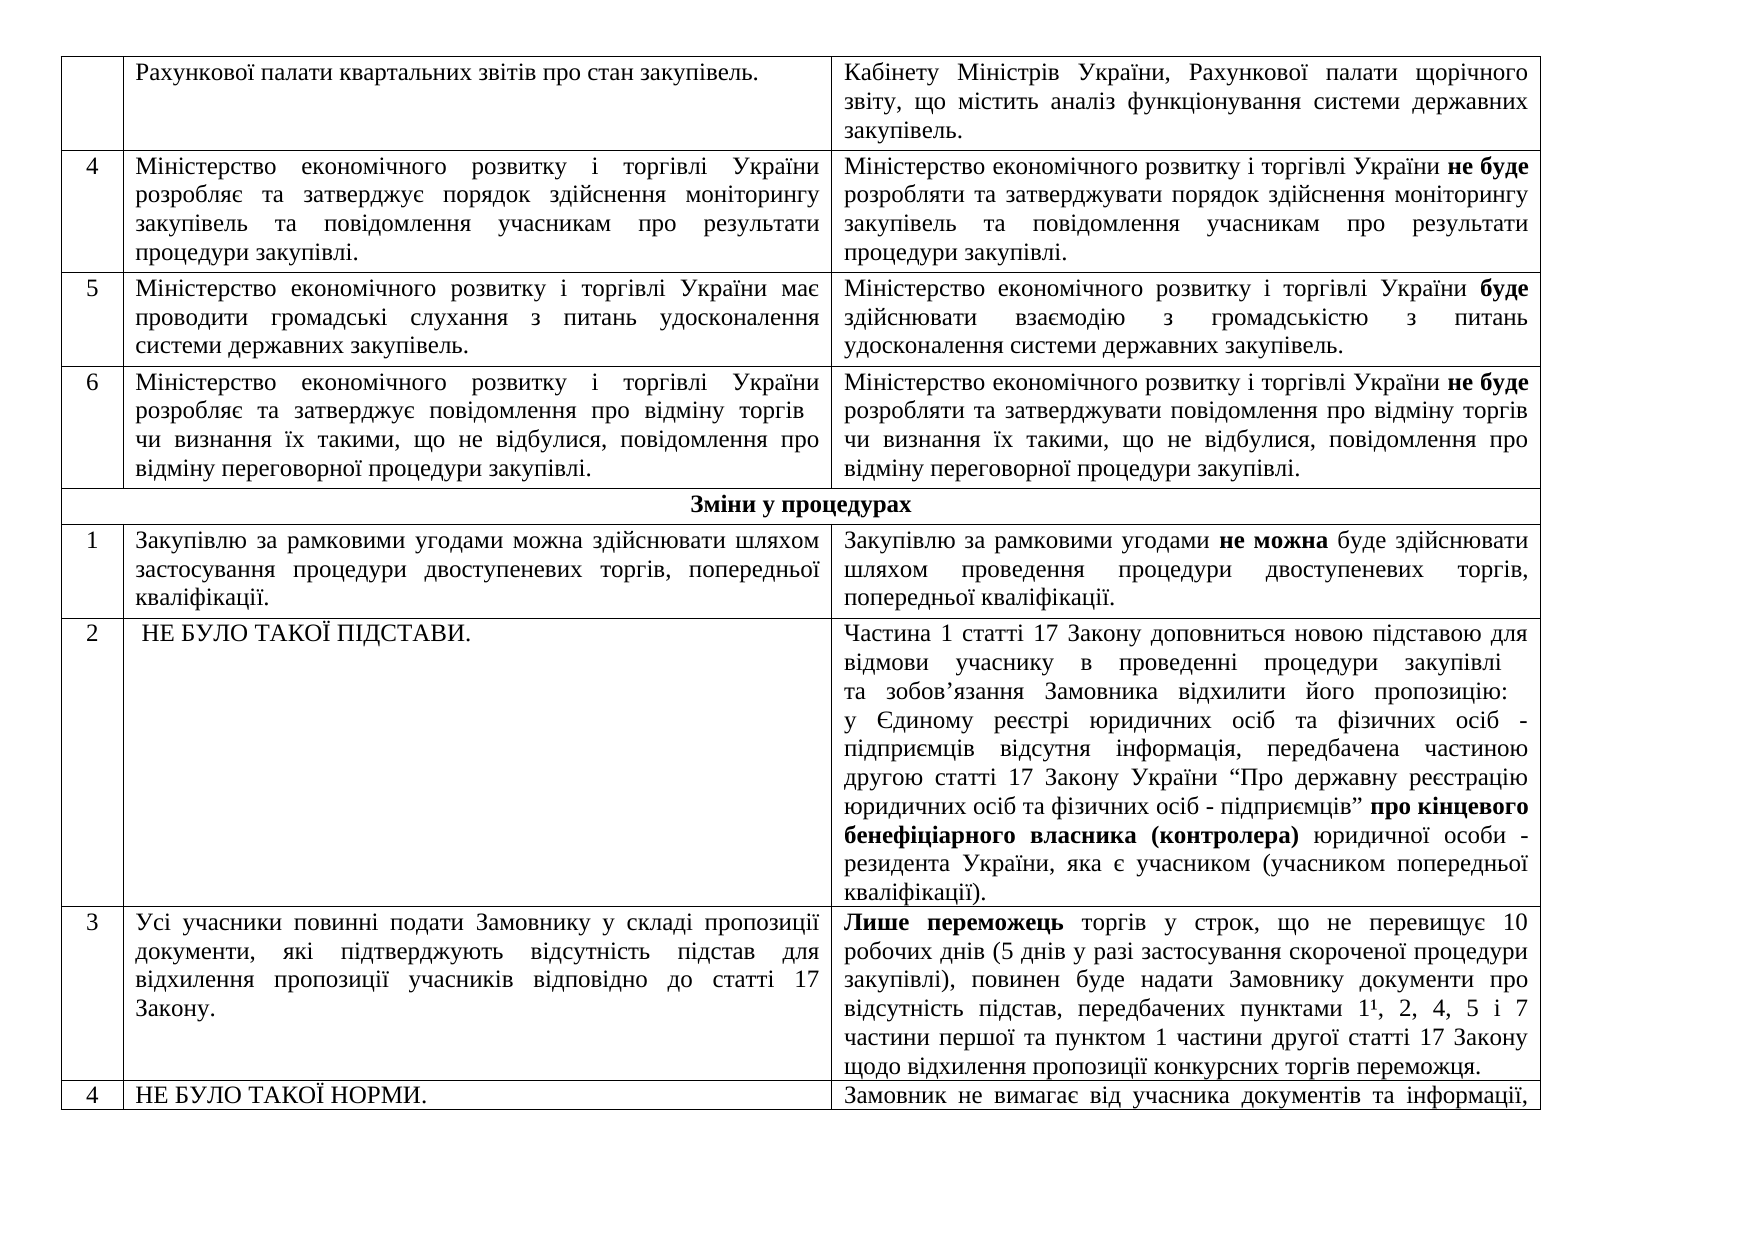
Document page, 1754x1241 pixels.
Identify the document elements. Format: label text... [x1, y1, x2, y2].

table_cell 5 [62, 273, 123, 366]
table_cell Частина 1 статті 17 Закону доповниться новою підставою для відмови учаснику в проведенні процедури закупівлі та зобов’язання Замовника відхилити його пропозицію: у Єдиному реєстрі юридичних осіб та фізичних осіб - підприємців відсутня інформація, передбачена частиною другою статті 17 Закону України “Про державну реєстрацію юридичних осіб та фізичних осіб - підприємців” про кінцевого бенефіціарного власника (контролера) юридичної особи - резидента України, яка є учасником (учасником попередньої кваліфікації). [832, 619, 1540, 906]
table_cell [124, 1081, 831, 1109]
table_cell Міністерство економічного розвитку і торгівлі України не буде розробляти та затверджувати повідомлення про відміну торгів чи визнання їх такими, що не відбулися, повідомлення про відміну переговорної процедури закупівлі. [832, 367, 1540, 488]
table_cell 4 [62, 1081, 123, 1109]
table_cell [832, 57, 1540, 150]
table_cell Усі учасники повинні подати Замовнику у складі пропозиції документи, які підтверджують відсутність підстав для відхилення пропозиції учасників відповідно до статті 17 Закону. [124, 907, 831, 1079]
table_cell 3 [62, 907, 123, 1079]
table_cell 1 [62, 525, 123, 617]
table_cell Лише переможець торгів у строк, що не перевищує 10 робочих днів (5 днів у разі застосування скороченої процедури закупівлі), повинен буде надати Замовнику документи про відсутність підстав, передбачених пунктами 1¹, 2, 4, 5 і 7 частини першої та пунктом 1 частини другої статті 17 Закону щодо відхилення пропозиції конкурсних торгів переможця. [832, 907, 1540, 1079]
table_cell Закупівлю за рамковими угодами можна здійснювати шляхом застосування процедури двоступеневих торгів, попередньої кваліфікації. [124, 525, 831, 617]
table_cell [832, 1081, 1540, 1109]
table_cell Міністерство економічного розвитку і торгівлі України розробляє та затверджує порядок здійснення моніторингу закупівель та повідомлення учасникам про результати процедури закупівлі. [124, 151, 831, 272]
table_cell 3 [62, 57, 123, 150]
table_cell 2 [62, 619, 123, 906]
table_cell Міністерство економічного розвитку і торгівлі України має проводити громадські слухання з питань удосконалення системи державних закупівель. [124, 273, 831, 366]
table_cell 4 [62, 151, 123, 272]
table_cell Міністерство економічного розвитку і торгівлі України розробляє та затверджує повідомлення про відміну торгів чи визнання їх такими, що не відбулися, повідомлення про відміну переговорної процедури закупівлі. [124, 367, 831, 488]
table_cell Міністерство економічного розвитку і торгівлі України не буде розробляти та затверджувати порядок здійснення моніторингу закупівель та повідомлення учасникам про результати процедури закупівлі. [832, 151, 1540, 272]
table_cell 6 [62, 367, 123, 488]
table_cell Зміни у процедурах [62, 489, 1540, 524]
table_cell Закупівлю за рамковими угодами не можна буде здійснювати шляхом проведення процедури двоступеневих торгів, попередньої кваліфікації. [832, 525, 1540, 617]
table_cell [124, 57, 831, 150]
table_cell Міністерство економічного розвитку і торгівлі України буде здійснювати взаємодію з громадськістю з питань удосконалення системи державних закупівель. [832, 273, 1540, 366]
table_cell НЕ БУЛО ТАКОЇ ПІДСТАВИ. [124, 619, 831, 906]
